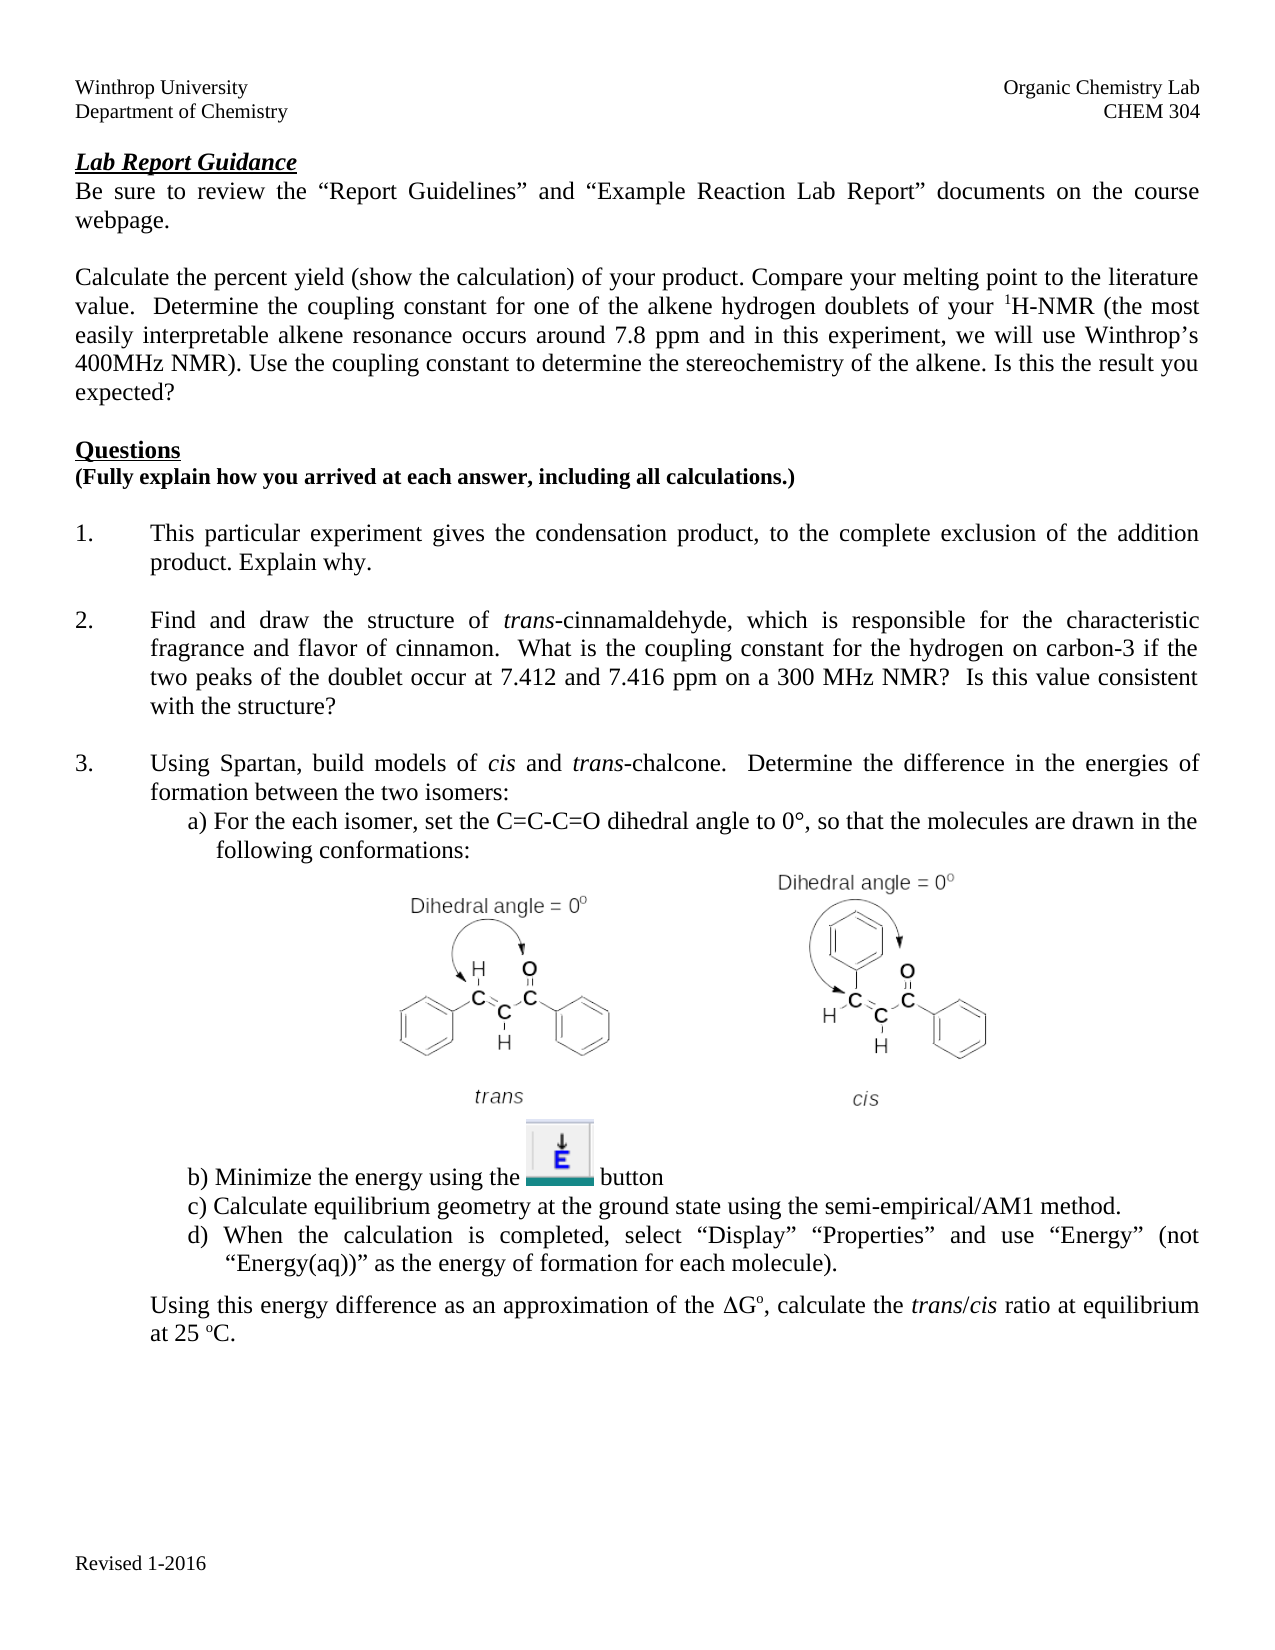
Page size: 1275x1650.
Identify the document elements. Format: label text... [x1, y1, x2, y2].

text b) Minimize the energy using the button [187, 1120, 1200, 1191]
picture [526, 1119, 594, 1186]
text Questions [75, 435, 1200, 463]
text Using this energy difference as an approximation of the Go, calculate the trans/cis ratio at equilibrium at 25 oC. [150, 1290, 1200, 1347]
text Lab Report Guidance [75, 147, 1200, 176]
text a) For the each isomer, set the C=C-C=O dihedral angle to 0°, so that the molecules are drawn in the following conformations: [187, 806, 1200, 863]
text Be sure to review the “Report Guidelines” and “Example Reaction Lab Report” documents on the course webpage. [75, 176, 1200, 233]
text 2. Find and draw the structure of trans-cinnamaldehyde, which is responsible for the characteristic fragrance and flavor of cinnamon. What is the coupling constant for the hydrogen on carbon-3 if the two peaks of the doublet occur at 7.412 and 7.416 ppm on a 300 MHz NMR? Is this value consistent with the structure? [75, 605, 1200, 720]
text c) Calculate equilibrium geometry at the ground state using the semi-empirical/AM1 method. [187, 1191, 1200, 1220]
text Calculate the percent yield (show the calculation) of your product. Compare your melting point to the literature value. Determine the coupling constant for one of the alkene hydrogen doublets of your 1H-NMR (the most easily interpretable alkene resonance occurs around 7.8 ppm and in this experiment, we will use Winthrop’s 400MHz NMR). Use the coupling constant to determine the stereochemistry of the alkene. Is this the result you expected? [75, 262, 1200, 406]
text 3. Using Spartan, build models of cis and trans-chalcone. Determine the difference in the energies of formation between the two isomers: [75, 748, 1200, 806]
text (Fully explain how you arrived at each answer, including all calculations.) [75, 463, 1200, 490]
text d) When the calculation is completed, select “Display” “Properties” and use “Energy” (not “Energy(aq))” as the energy of formation for each molecule). [187, 1220, 1200, 1277]
text 1. This particular experiment gives the condensation product, to the complete exclusion of the addition product. Explain why. [75, 518, 1200, 576]
